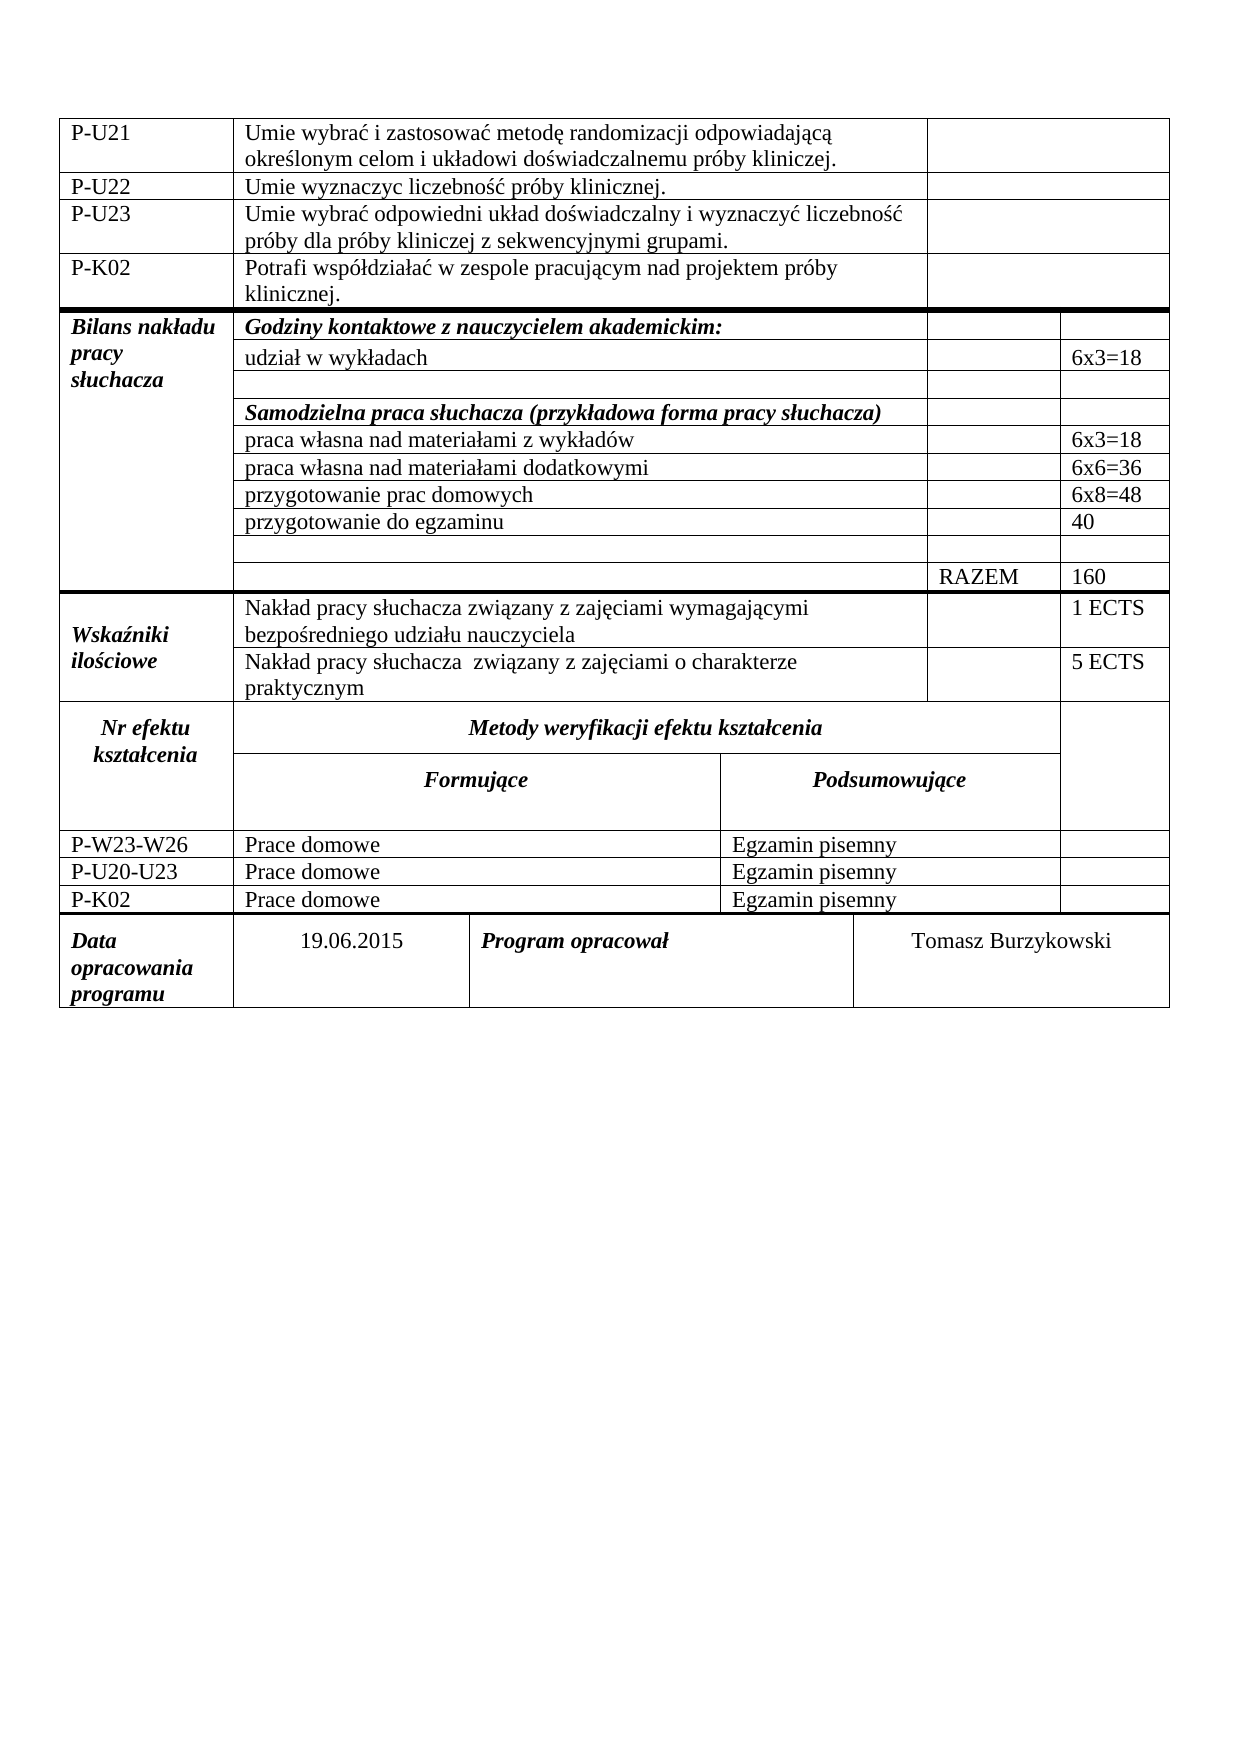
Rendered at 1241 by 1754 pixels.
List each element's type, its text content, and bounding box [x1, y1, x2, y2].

table_cell [928, 371, 1060, 398]
table_cell 5 ECTS [1061, 648, 1169, 701]
table_cell [928, 426, 1060, 453]
table_cell przygotowanie do egzaminu [234, 509, 927, 535]
table_cell [1061, 371, 1169, 398]
table_cell Tomasz Burzykowski [854, 915, 1169, 1007]
table_cell [1061, 399, 1169, 425]
table_cell [928, 536, 1060, 562]
table_cell Potrafi współdziałać w zespole pracującym nad projektem próby klinicznej. [234, 254, 927, 307]
table_cell [1061, 536, 1169, 562]
table_cell [928, 340, 1060, 370]
table_cell [928, 200, 1169, 253]
table_cell Godziny kontaktowe z nauczycielem akademickim: [234, 313, 927, 339]
table_cell P-K02 [60, 254, 233, 307]
table_cell [928, 481, 1060, 507]
table_cell Program opracował [470, 915, 853, 1007]
table_cell [1061, 313, 1169, 339]
table_cell [234, 536, 927, 562]
table_cell Formujące [234, 754, 720, 830]
table_cell Prace domowe [234, 886, 720, 912]
table_cell Nakład pracy słuchacza związany z zajęciami wymagającymi bezpośredniego udziału nauczyciela [234, 594, 927, 647]
table_cell [928, 648, 1060, 701]
table_cell [928, 254, 1169, 307]
table_cell [928, 313, 1060, 339]
table_cell P-U22 [60, 173, 233, 199]
table_cell Nakład pracy słuchacza związany z zajęciami o charakterze praktycznym [234, 648, 927, 701]
table_cell P-U20-U23 [60, 858, 233, 884]
table_cell praca własna nad materiałami z wykładów [234, 426, 927, 453]
table_cell Podsumowujące [721, 754, 1060, 830]
table_cell [234, 563, 927, 589]
table_cell Prace domowe [234, 831, 720, 857]
table_cell Data opracowania programu [60, 915, 233, 1007]
table_cell P-K02 [60, 886, 233, 912]
table_cell 40 [1061, 509, 1169, 535]
table_cell 1 ECTS [1061, 594, 1169, 647]
table_cell Umie wybrać odpowiedni układ doświadczalny i wyznaczyć liczebność próby dla próby kliniczej z sekwencyjnymi grupami. [234, 200, 927, 253]
table_cell [928, 399, 1060, 425]
table_cell [928, 594, 1060, 647]
table_cell Wskaźniki ilościowe [60, 594, 233, 701]
table_cell 6x8=48 [1061, 481, 1169, 507]
table_cell Umie wybrać i zastosować metodę randomizacji odpowiadającą określonym celom i układowi doświadczalnemu próby kliniczej. [234, 119, 927, 172]
table_cell [928, 173, 1169, 199]
table_cell 6x3=18 [1061, 426, 1169, 453]
table_cell Prace domowe [234, 858, 720, 884]
table_cell 19.06.2015 [234, 915, 469, 1007]
table_cell Egzamin pisemny [721, 858, 1060, 884]
table_cell P-U23 [60, 200, 233, 253]
table_cell 160 [1061, 563, 1169, 589]
table_cell [1061, 702, 1169, 830]
table_cell [928, 119, 1169, 172]
table_cell [1061, 831, 1169, 857]
table_cell Egzamin pisemny [721, 831, 1060, 857]
table_cell 6x3=18 [1061, 340, 1169, 370]
table_cell Bilans nakładu pracy słuchacza [60, 313, 233, 589]
table_cell Samodzielna praca słuchacza (przykładowa forma pracy słuchacza) [234, 399, 927, 425]
table_cell [928, 454, 1060, 480]
table_cell praca własna nad materiałami dodatkowymi [234, 454, 927, 480]
table_cell P-U21 [60, 119, 233, 172]
table_cell udział w wykładach [234, 340, 927, 370]
table_cell przygotowanie prac domowych [234, 481, 927, 507]
table_cell [928, 509, 1060, 535]
table_cell Egzamin pisemny [721, 886, 1060, 912]
table_cell Metody weryfikacji efektu kształcenia [234, 702, 1060, 753]
table_cell 6x6=36 [1061, 454, 1169, 480]
table_cell [234, 371, 927, 398]
table_cell [1061, 858, 1169, 884]
table_cell [1061, 886, 1169, 912]
table_cell Umie wyznaczyc liczebność próby klinicznej. [234, 173, 927, 199]
table_cell P-W23-W26 [60, 831, 233, 857]
table_cell RAZEM [928, 563, 1060, 589]
table_cell Nr efektu kształcenia [60, 702, 233, 830]
